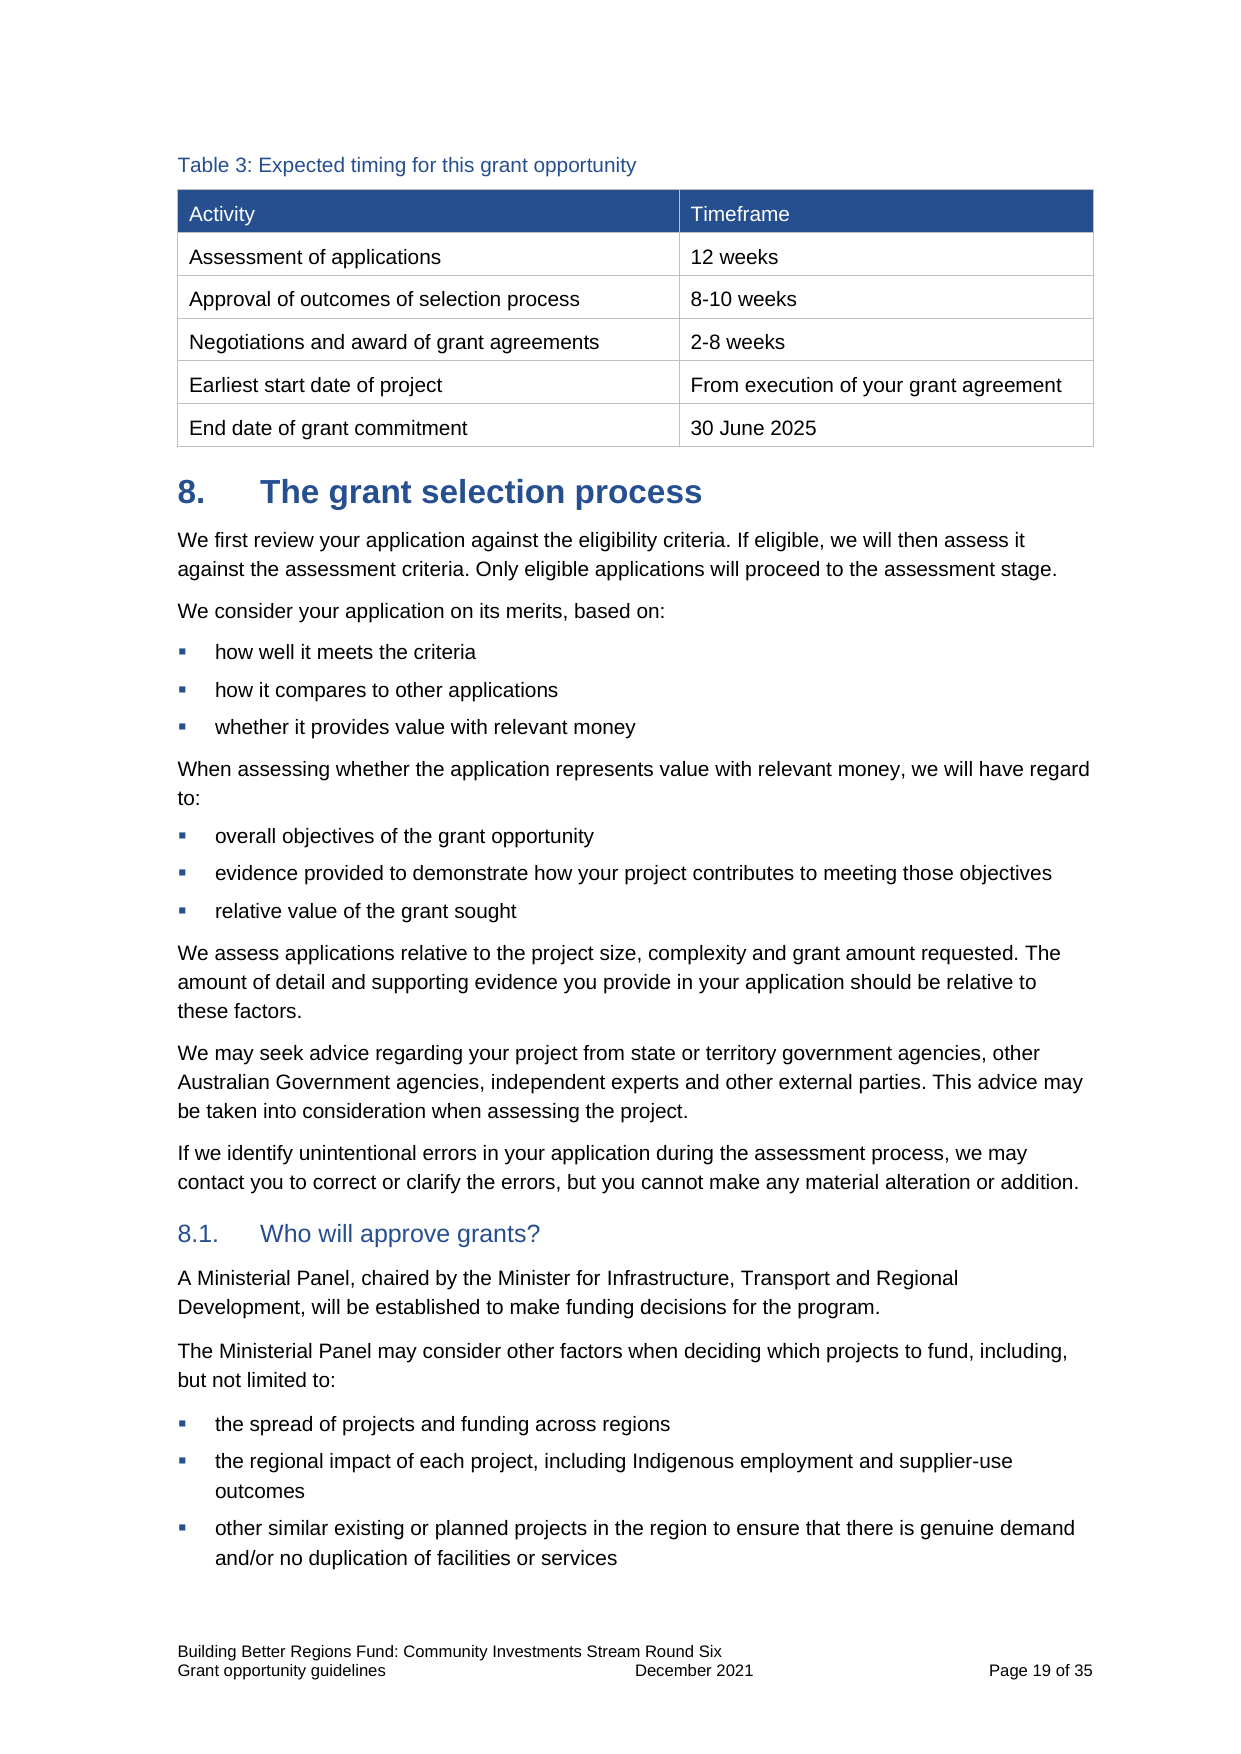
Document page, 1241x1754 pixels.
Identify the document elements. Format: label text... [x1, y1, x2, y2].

list other similar existing or planned projects in the region to ensure that there is genuine demand and/or no duplication of facilities or services [177, 1511, 1092, 1569]
text Table 3: Expected timing for this grant opportunity [177, 148, 1092, 177]
subtitle Who will approve grants? [177, 1218, 1092, 1248]
text We may seek advice regarding your project from state or territory government agencies, other Australian Government agencies, independent experts and other external parties. This advice may be taken into consideration when assessing the project. [177, 1035, 1092, 1123]
table_cell Negotiations and award of grant agreements [178, 319, 679, 360]
list When assessing whether the application represents value with relevant money, we will have regard to: [177, 752, 1092, 810]
table_cell Approval of outcomes of selection process [178, 276, 679, 317]
text We assess applications relative to the project size, complexity and grant amount requested. The amount of detail and supporting evidence you provide in your application should be relative to these factors. [177, 935, 1092, 1023]
table_cell From execution of your grant agreement [680, 361, 1093, 403]
list the regional impact of each project, including Indigenous employment and supplier-use outcomes [177, 1444, 1092, 1503]
text We first review your application against the eligibility criteria. If eligible, we will then assess it against the assessment criteria. Only eligible applications will proceed to the assessment stage. [177, 523, 1092, 581]
table_cell 12 weeks [680, 233, 1093, 275]
list overall objectives of the grant opportunity [177, 818, 1092, 848]
text If we identify unintentional errors in your application during the assessment process, we may contact you to correct or clarify the errors, but you cannot make any material alteration or addition. [177, 1135, 1092, 1193]
table_cell Assessment of applications [178, 233, 679, 275]
table_cell Earliest start date of project [178, 361, 679, 403]
table_cell 2-8 weeks [680, 319, 1093, 360]
list the spread of projects and funding across regions [177, 1407, 1092, 1436]
table_cell End date of grant commitment [178, 404, 679, 446]
table_header Timeframe [680, 190, 1093, 232]
text The Ministerial Panel may consider other factors when deciding which projects to fund, including, but not limited to: [177, 1333, 1092, 1392]
list how well it meets the criteria [177, 635, 1092, 664]
table_header Activity [178, 190, 679, 232]
subtitle The grant selection process [177, 472, 1092, 510]
table_cell 8-10 weeks [680, 276, 1093, 317]
text A Ministerial Panel, chaired by the Minister for Infrastructure, Transport and Regional Development, will be established to make funding decisions for the program. [177, 1260, 1092, 1318]
table_cell 30 June 2025 [680, 404, 1093, 446]
text We consider your application on its merits, based on: [177, 593, 1092, 623]
list how it compares to other applications [177, 673, 1092, 702]
list whether it provides value with relevant money [177, 710, 1092, 739]
list relative value of the grant sought [177, 893, 1092, 923]
list evidence provided to demonstrate how your project contributes to meeting those objectives [177, 856, 1092, 885]
